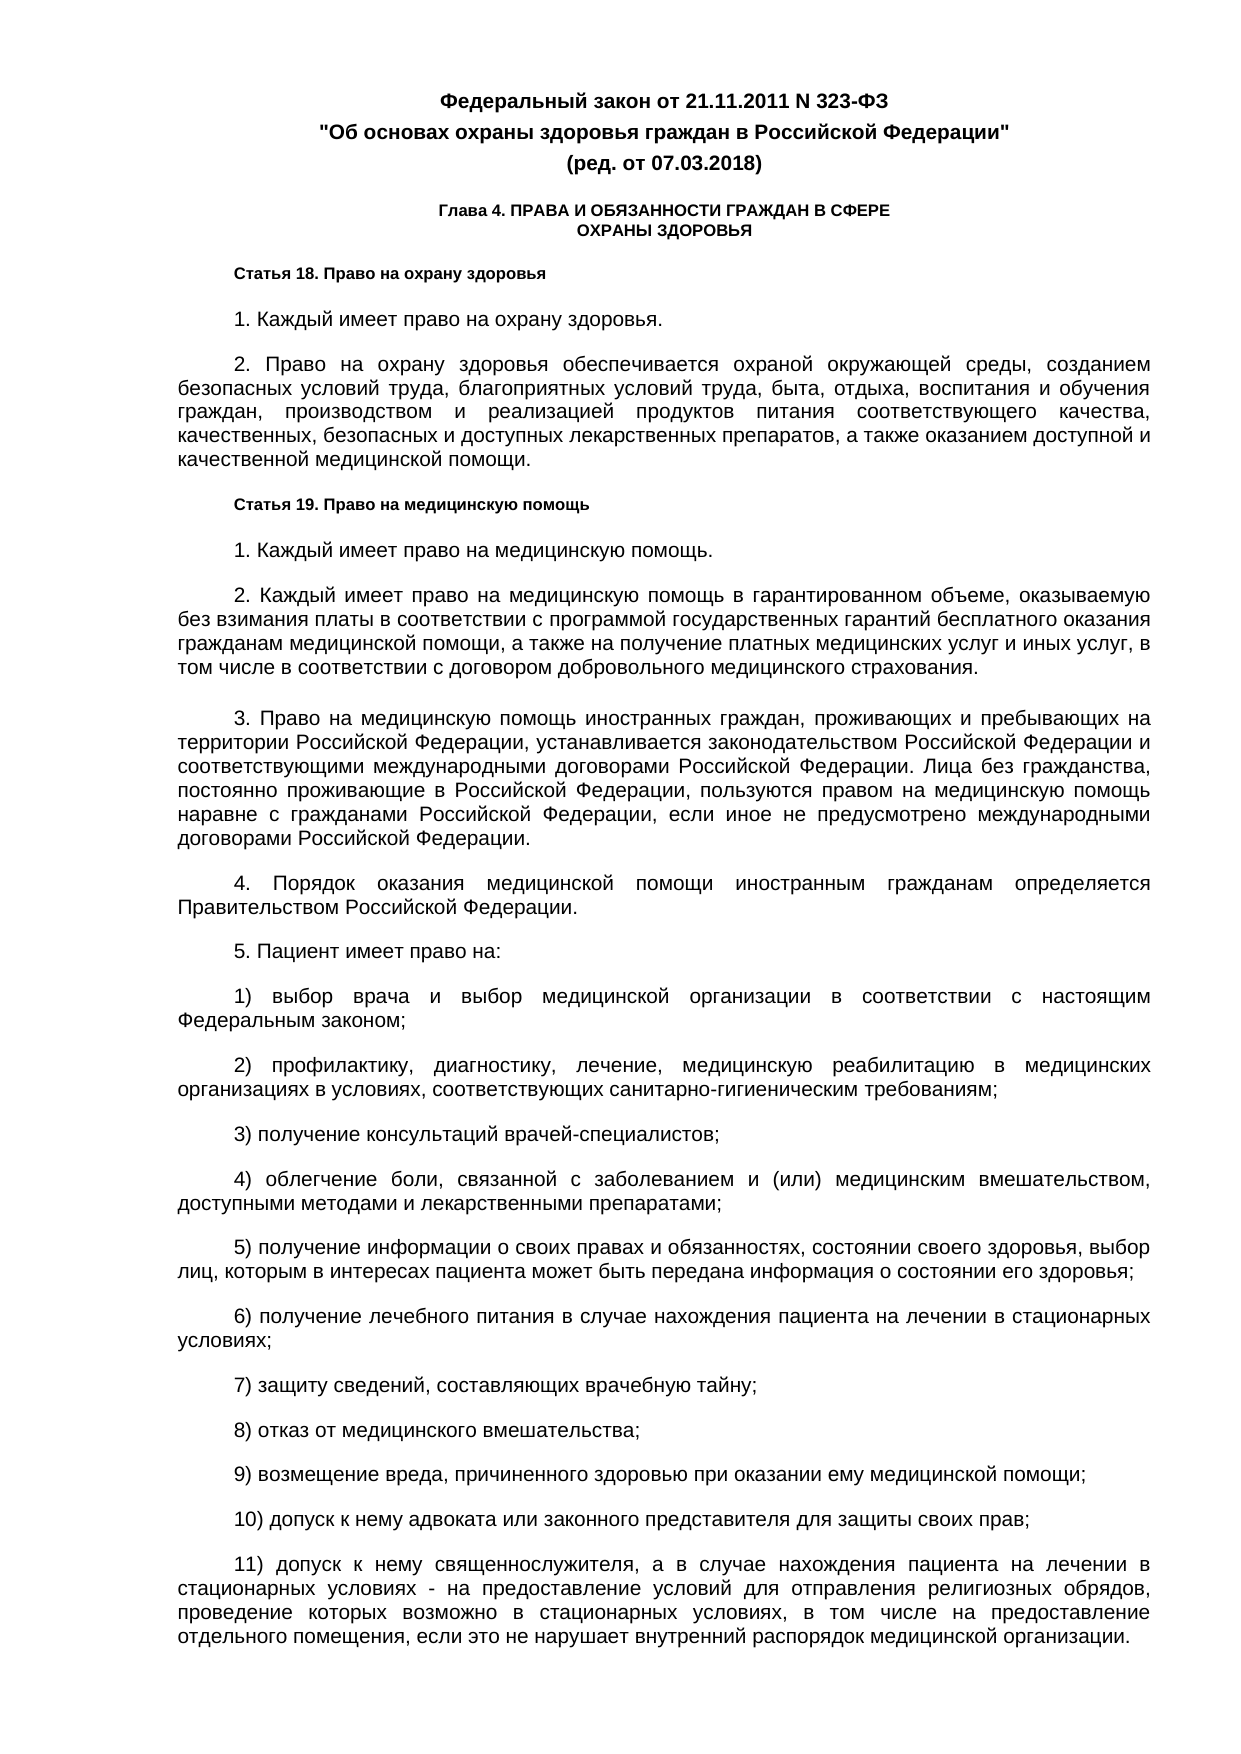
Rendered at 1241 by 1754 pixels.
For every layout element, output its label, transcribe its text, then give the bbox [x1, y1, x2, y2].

text 6) получение лечебного питания в случае нахождения пациента на лечении в стационарных условиях; [177, 1304, 1152, 1352]
title ОХРАНЫ ЗДОРОВЬЯ [177, 220, 1152, 239]
text 4. Порядок оказания медицинской помощи иностранным гражданам определяется Правительством Российской Федерации. [177, 871, 1152, 918]
text 3) получение консультаций врачей-специалистов; [177, 1122, 1152, 1146]
text 1. Каждый имеет право на охрану здоровья. [177, 307, 1152, 331]
text 8) отказ от медицинского вмешательства; [177, 1417, 1152, 1441]
title Глава 4. ПРАВА И ОБЯЗАННОСТИ ГРАЖДАН В СФЕРЕ [177, 201, 1152, 220]
text 5. Пациент имеет право на: [177, 939, 1152, 963]
text 5) получение информации о своих правах и обязанностях, состоянии своего здоровья, выбор лиц, которым в интересах пациента может быть передана информация о состоянии его здоровья; [177, 1235, 1152, 1283]
title Статья 18. Право на охрану здоровья [177, 263, 1152, 283]
text 7) защиту сведений, составляющих врачебную тайну; [177, 1373, 1152, 1397]
text 4) облегчение боли, связанной с заболеванием и (или) медицинским вмешательством, доступными методами и лекарственными препаратами; [177, 1166, 1152, 1214]
title Статья 19. Право на медицинскую помощь [177, 495, 1152, 514]
text 10) допуск к нему адвоката или законного представителя для защиты своих прав; [177, 1507, 1152, 1531]
text 1. Каждый имеет право на медицинскую помощь. [177, 538, 1152, 562]
text (ред. от 07.03.2018) [177, 151, 1152, 175]
text 1) выбор врача и выбор медицинской организации в соответствии с настоящим Федеральным законом; [177, 984, 1152, 1032]
text 2. Каждый имеет право на медицинскую помощь в гарантированном объеме, оказываемую без взимания платы в соответствии с программой государственных гарантий бесплатного оказания гражданам медицинской помощи, а также на получение платных медицинских услуг и иных услуг, в том числе в соответствии с договором добровольного медицинского страхования. [177, 583, 1152, 679]
text "Об основах охраны здоровья граждан в Российской Федерации" [177, 120, 1152, 144]
text Федеральный закон от 21.11.2011 N 323-ФЗ [177, 89, 1152, 113]
text 3. Право на медицинскую помощь иностранных граждан, проживающих и пребывающих на территории Российской Федерации, устанавливается законодательством Российской Федерации и соответствующими международными договорами Российской Федерации. Лица без гражданства, постоянно проживающие в Российской Федерации, пользуются правом на медицинскую помощь наравне с гражданами Российской Федерации, если иное не предусмотрено международными договорами Российской Федерации. [177, 706, 1152, 850]
text 2. Право на охрану здоровья обеспечивается охраной окружающей среды, созданием безопасных условий труда, благоприятных условий труда, быта, отдыха, воспитания и обучения граждан, производством и реализацией продуктов питания соответствующего качества, качественных, безопасных и доступных лекарственных препаратов, а также оказанием доступной и качественной медицинской помощи. [177, 351, 1152, 471]
text 2) профилактику, диагностику, лечение, медицинскую реабилитацию в медицинских организациях в условиях, соответствующих санитарно-гигиеническим требованиям; [177, 1053, 1152, 1101]
text 9) возмещение вреда, причиненного здоровью при оказании ему медицинской помощи; [177, 1462, 1152, 1486]
text 11) допуск к нему священнослужителя, а в случае нахождения пациента на лечении в стационарных условиях - на предоставление условий для отправления религиозных обрядов, проведение которых возможно в стационарных условиях, в том числе на предоставление отдельного помещения, если это не нарушает внутренний распорядок медицинской организации. [177, 1552, 1152, 1648]
